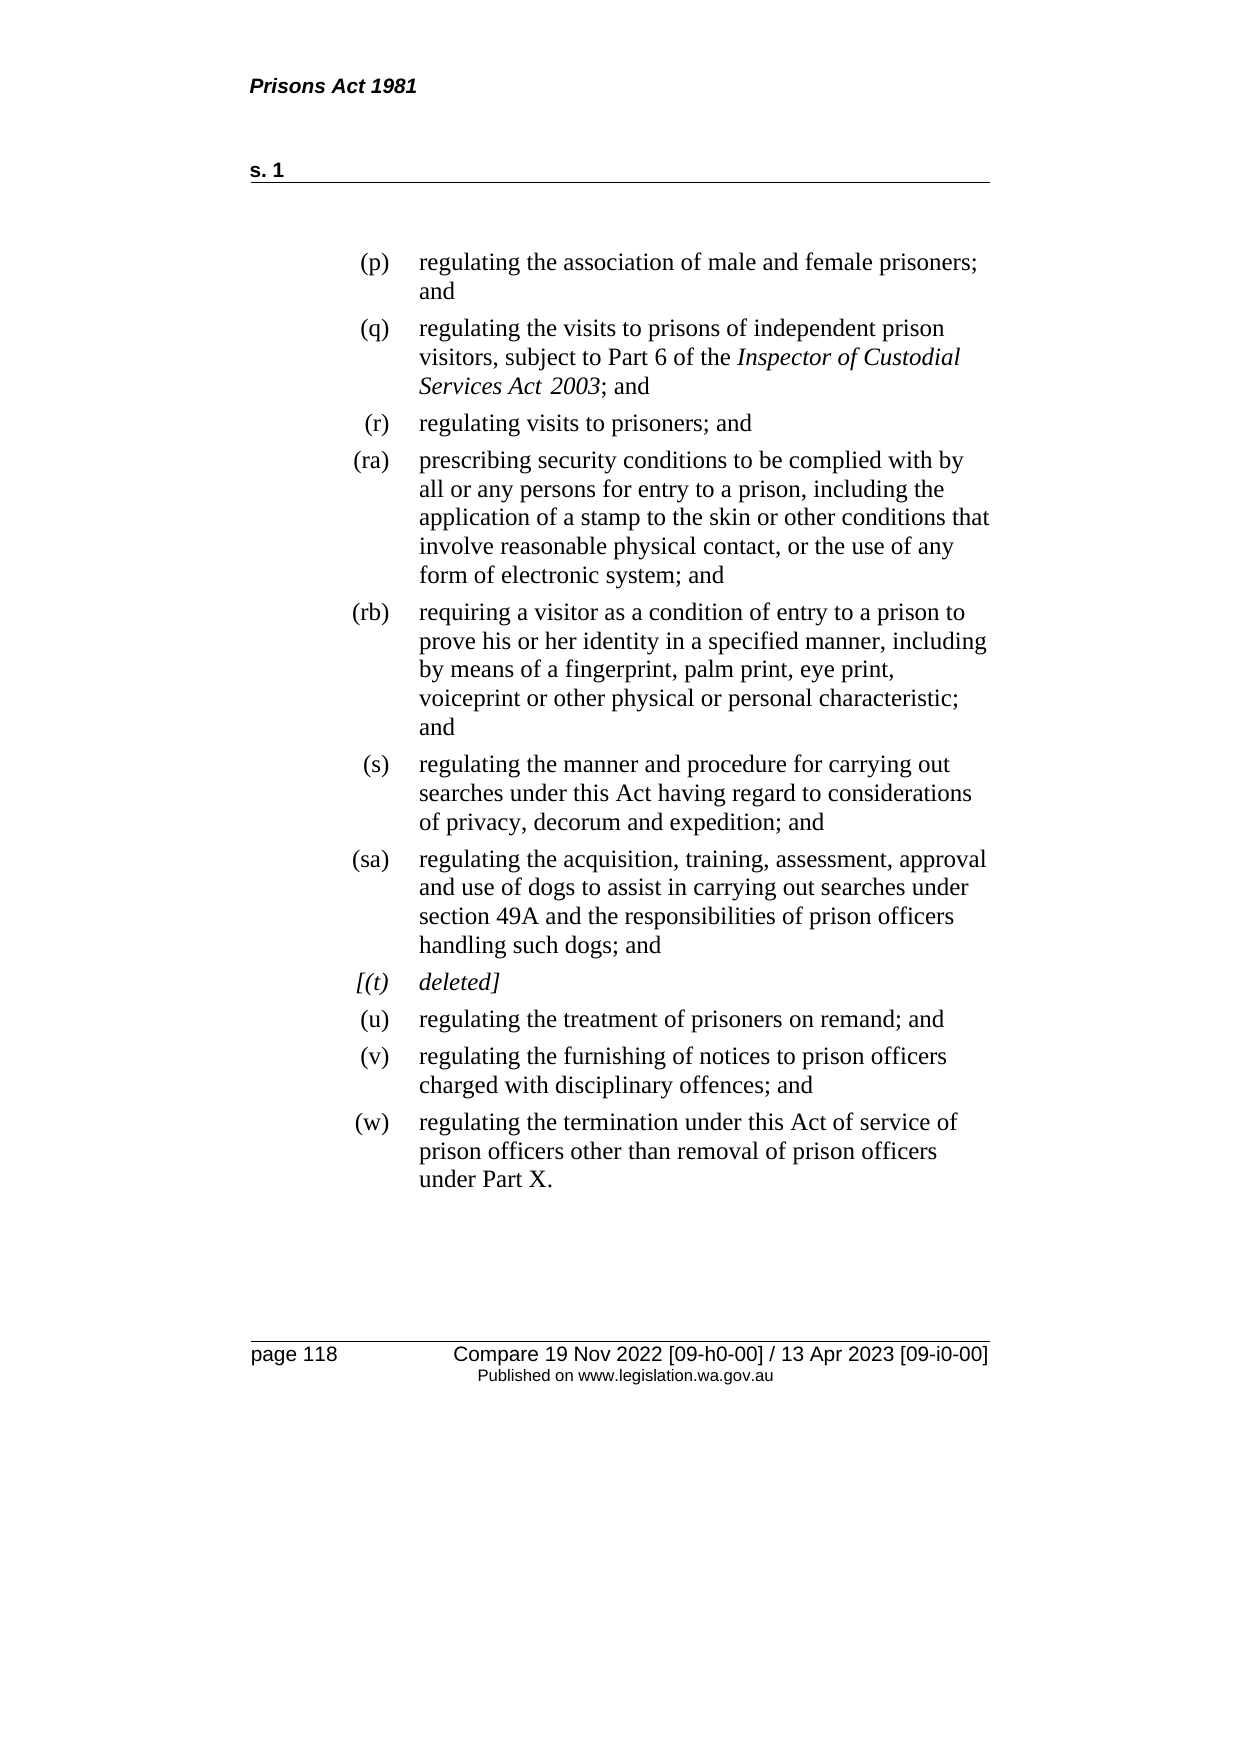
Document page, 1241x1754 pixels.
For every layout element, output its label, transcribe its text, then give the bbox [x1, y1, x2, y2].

text (sa) regulating the acquisition, training, assessment, approval and use of dogs to assist in carrying out searches under section 49A and the responsibilities of prison officers handling such dogs; and [251, 844, 990, 959]
text [(t) deleted] [251, 967, 990, 996]
text (rb) requiring a visitor as a condition of entry to a prison to prove his or her identity in a specified manner, including by means of a fingerprint, palm print, eye print, voiceprint or other physical or personal characteristic; and [251, 597, 990, 741]
text (ra) prescribing security conditions to be complied with by all or any persons for entry to a prison, including the application of a stamp to the skin or other conditions that involve reasonable physical contact, or the use of any form of electronic system; and [251, 445, 990, 589]
text (r) regulating visits to prisoners; and [251, 408, 990, 437]
text (q) regulating the visits to prisons of independent prison visitors, subject to Part 6 of the Inspector of Custodial Services Act 2003; and [251, 313, 990, 399]
text (p) regulating the association of male and female prisoners; and [251, 247, 990, 305]
text (s) regulating the manner and procedure for carrying out searches under this Act having regard to considerations of privacy, decorum and expedition; and [251, 749, 990, 835]
text (v) regulating the furnishing of notices to prison officers charged with disciplinary offences; and [251, 1041, 990, 1099]
text (u) regulating the treatment of prisoners on remand; and [251, 1004, 990, 1033]
text (w) regulating the termination under this Act of service of prison officers other than removal of prison officers under Part X. [251, 1107, 990, 1193]
